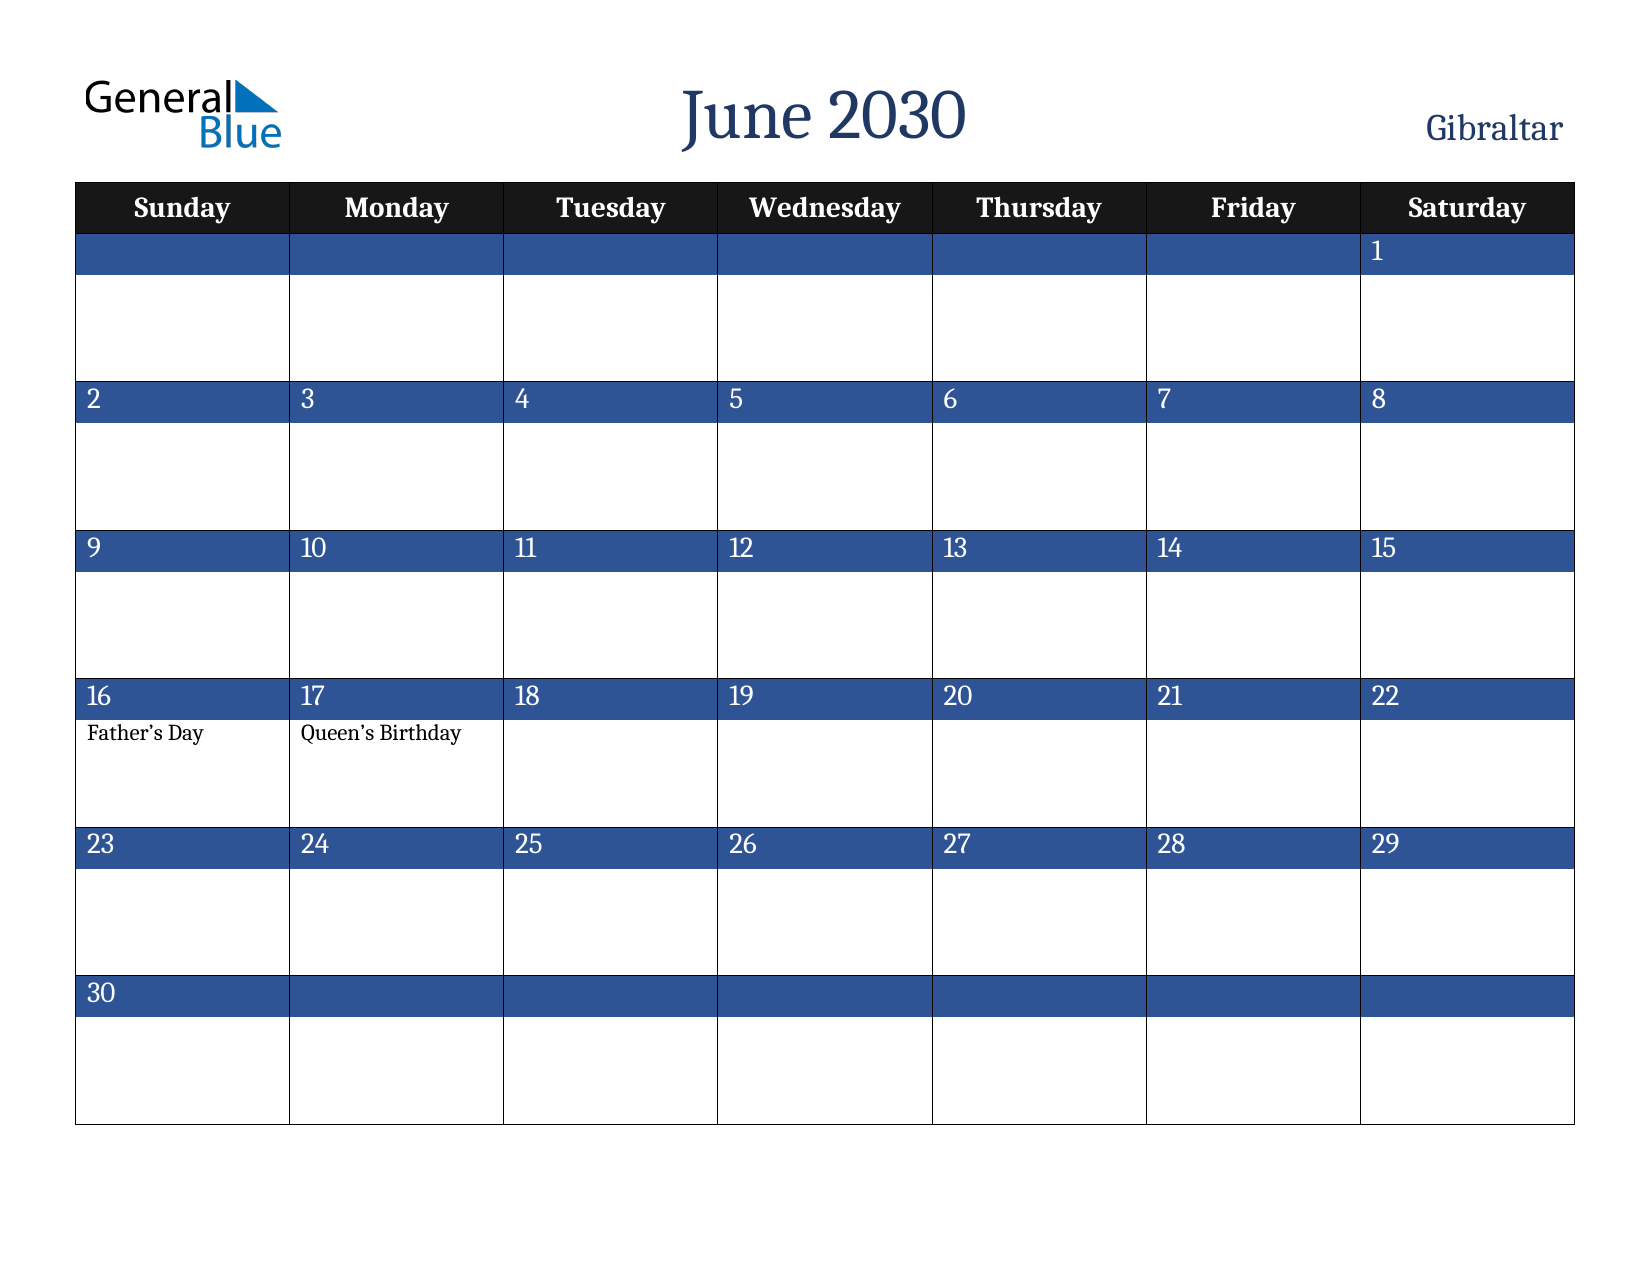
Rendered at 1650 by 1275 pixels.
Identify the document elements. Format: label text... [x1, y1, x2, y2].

table_cell Monday [290, 183, 503, 233]
table_cell [1361, 572, 1574, 678]
table_cell 25 [504, 828, 717, 869]
table_cell 4 [504, 382, 717, 423]
table_cell [290, 572, 503, 678]
table_cell [1361, 1017, 1574, 1123]
table_cell 7 [1147, 382, 1360, 423]
table_cell 27 [933, 828, 1146, 869]
table_cell [504, 572, 717, 678]
table_cell [718, 275, 932, 381]
table_cell [504, 720, 717, 827]
picture [86, 80, 281, 148]
table_cell [1147, 869, 1360, 975]
table_cell 15 [1361, 531, 1574, 572]
table_cell 16 [76, 679, 289, 720]
table_cell [76, 234, 289, 275]
table_cell [290, 275, 503, 381]
table_cell 9 [76, 531, 289, 572]
table_cell 6 [933, 382, 1146, 423]
table_cell [1147, 1017, 1360, 1123]
table_cell Queen’s Birthday [290, 720, 503, 827]
table_header Gibraltar [1146, 75, 1574, 182]
table_cell 29 [1361, 828, 1574, 869]
table_cell [718, 976, 932, 1017]
table_cell 11 [504, 531, 717, 572]
table_cell 22 [1361, 679, 1574, 720]
table_cell Saturday [1361, 183, 1574, 233]
table_cell [718, 869, 932, 975]
table_cell [504, 1017, 717, 1123]
table_cell 23 [76, 828, 289, 869]
table_cell [933, 869, 1146, 975]
table_cell [1361, 869, 1574, 975]
table_cell [290, 976, 503, 1017]
table_cell 17 [290, 679, 503, 720]
table_header [76, 75, 503, 182]
table_cell [76, 423, 289, 530]
table_cell [290, 234, 503, 275]
table_cell [504, 234, 717, 275]
table_cell [76, 869, 289, 975]
table_cell Wednesday [718, 183, 932, 233]
table_cell 10 [290, 531, 503, 572]
table_cell [1361, 976, 1574, 1017]
table_cell [290, 423, 503, 530]
table_cell [1147, 275, 1360, 381]
table_cell Father’s Day [76, 720, 289, 827]
table_cell [933, 234, 1146, 275]
table_cell [933, 423, 1146, 530]
table_cell [718, 572, 932, 678]
table_cell Friday [1147, 183, 1360, 233]
table_cell [1361, 423, 1574, 530]
table_cell [76, 572, 289, 678]
table_cell [504, 423, 717, 530]
table_cell [1147, 572, 1360, 678]
table_cell 8 [1361, 382, 1574, 423]
table_cell [718, 423, 932, 530]
table_cell 12 [718, 531, 932, 572]
table_cell 5 [718, 382, 932, 423]
table_cell 24 [290, 828, 503, 869]
table_cell [933, 1017, 1146, 1123]
table_cell [504, 869, 717, 975]
table_cell 13 [933, 531, 1146, 572]
table_cell 2 [76, 382, 289, 423]
table_cell 21 [1147, 679, 1360, 720]
table_cell [504, 275, 717, 381]
table_cell [933, 720, 1146, 827]
table_header June 2030 [504, 75, 1146, 182]
table_cell [504, 976, 717, 1017]
table_cell 28 [1147, 828, 1360, 869]
table_cell [1361, 275, 1574, 381]
table_cell 19 [718, 679, 932, 720]
table_cell [718, 1017, 932, 1123]
table_cell 3 [290, 382, 503, 423]
table_cell [933, 976, 1146, 1017]
table_cell 20 [933, 679, 1146, 720]
table_cell [1147, 976, 1360, 1017]
table_cell [76, 1017, 289, 1123]
table_cell Thursday [933, 183, 1146, 233]
table_cell [1147, 423, 1360, 530]
table_cell [933, 275, 1146, 381]
table_cell [76, 275, 289, 381]
table_cell Sunday [76, 183, 289, 233]
table_cell [1147, 234, 1360, 275]
table_cell [1361, 720, 1574, 827]
table_cell [290, 869, 503, 975]
table_cell [933, 572, 1146, 678]
table_cell 30 [76, 976, 289, 1017]
table_cell Tuesday [504, 183, 717, 233]
table_cell [718, 234, 932, 275]
table_cell 26 [718, 828, 932, 869]
table_cell [1147, 720, 1360, 827]
table_cell 1 [1361, 234, 1574, 275]
table_cell [718, 720, 932, 827]
table_cell 14 [1147, 531, 1360, 572]
table_cell 18 [504, 679, 717, 720]
table_cell [290, 1017, 503, 1123]
